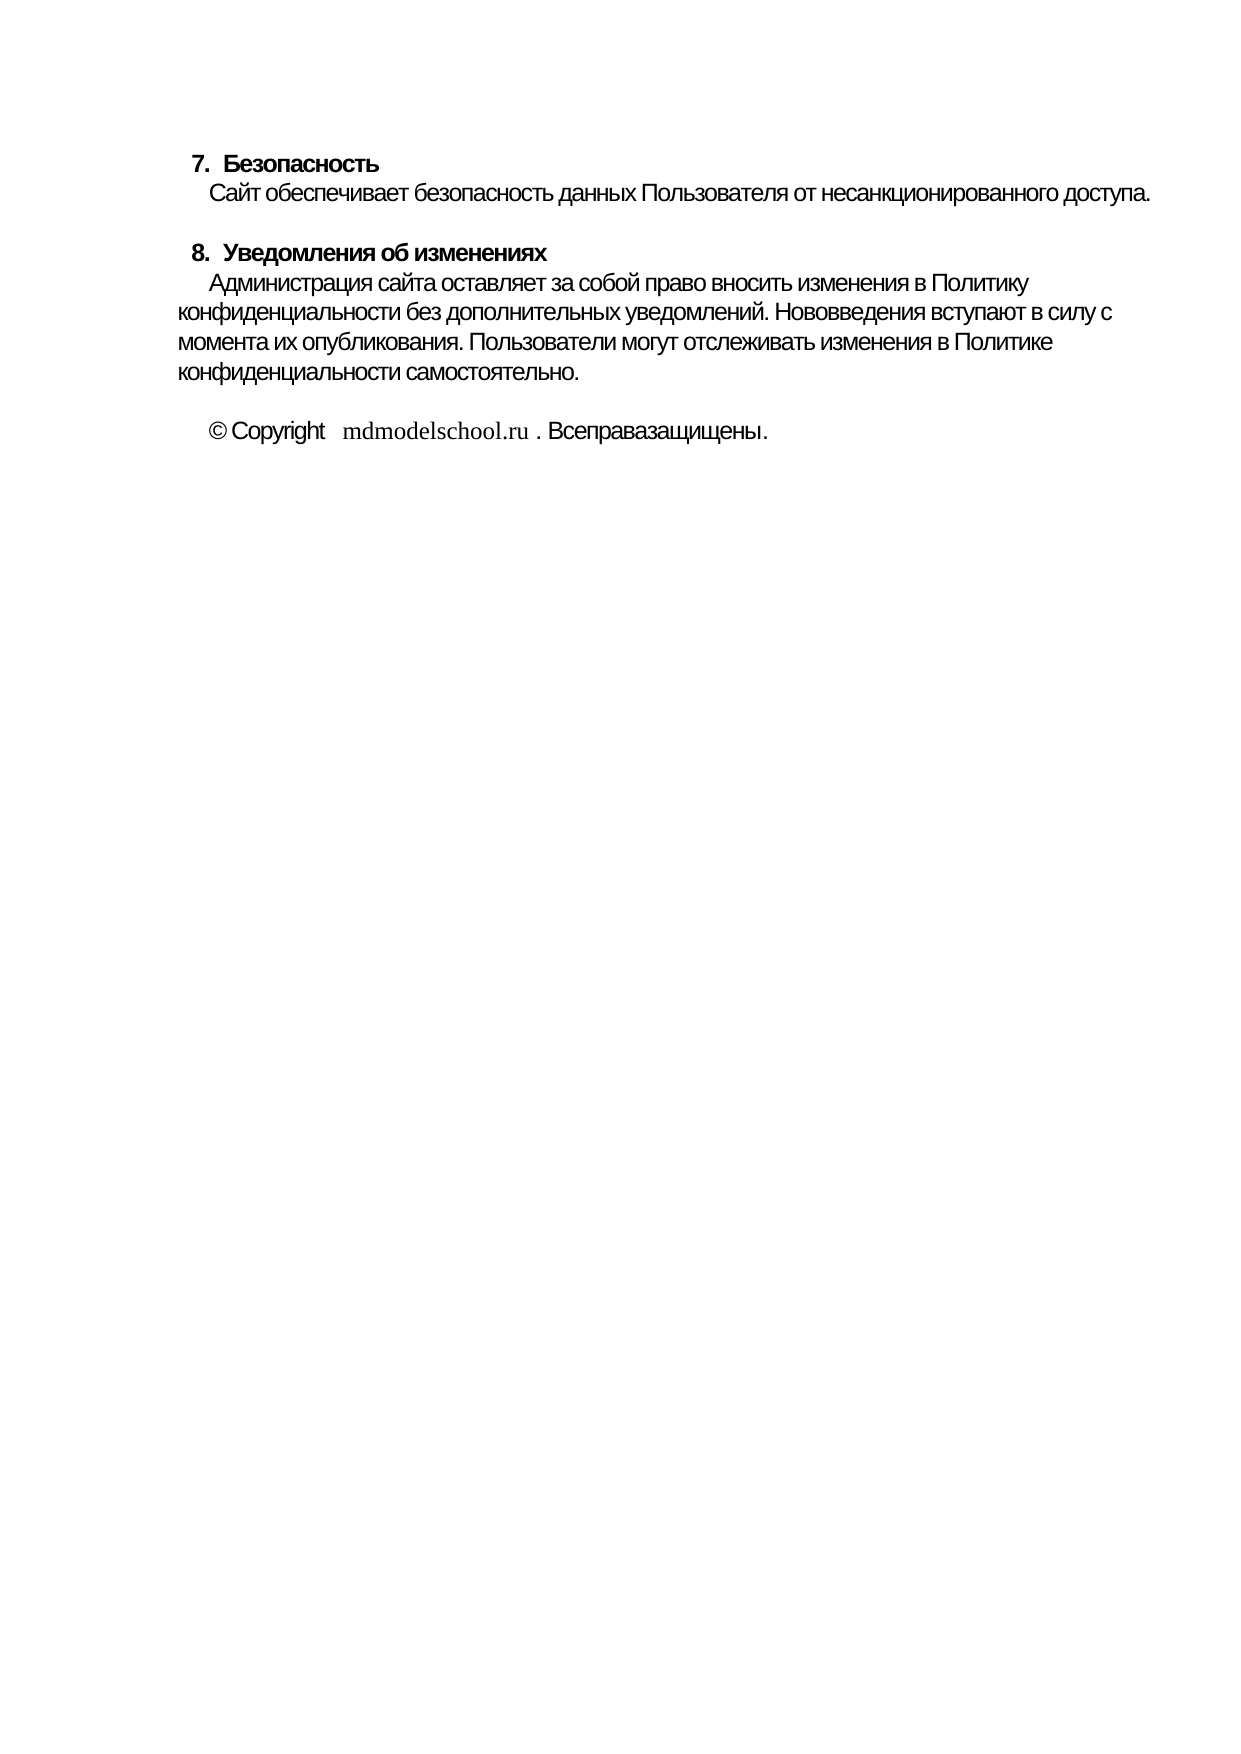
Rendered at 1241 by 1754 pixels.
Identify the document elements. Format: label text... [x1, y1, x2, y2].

text Сайт обеспечивает безопасность данных Пользователя от несанкционированного доступа. [177, 177, 1152, 207]
text © Copyright mdmodelschool.ru . Всеправазащищены. [177, 415, 1152, 445]
text Администрация сайта оставляет за собой право вносить изменения в Политику конфиденциальности без дополнительных уведомлений. Нововведения вступают в силу с момента их опубликования. Пользователи могут отслеживать изменения в Политике конфиденциальности самостоятельно. [177, 267, 1152, 385]
text 8. Уведомления об изменениях [177, 237, 1152, 267]
text 7. Безопасность [177, 148, 1152, 177]
